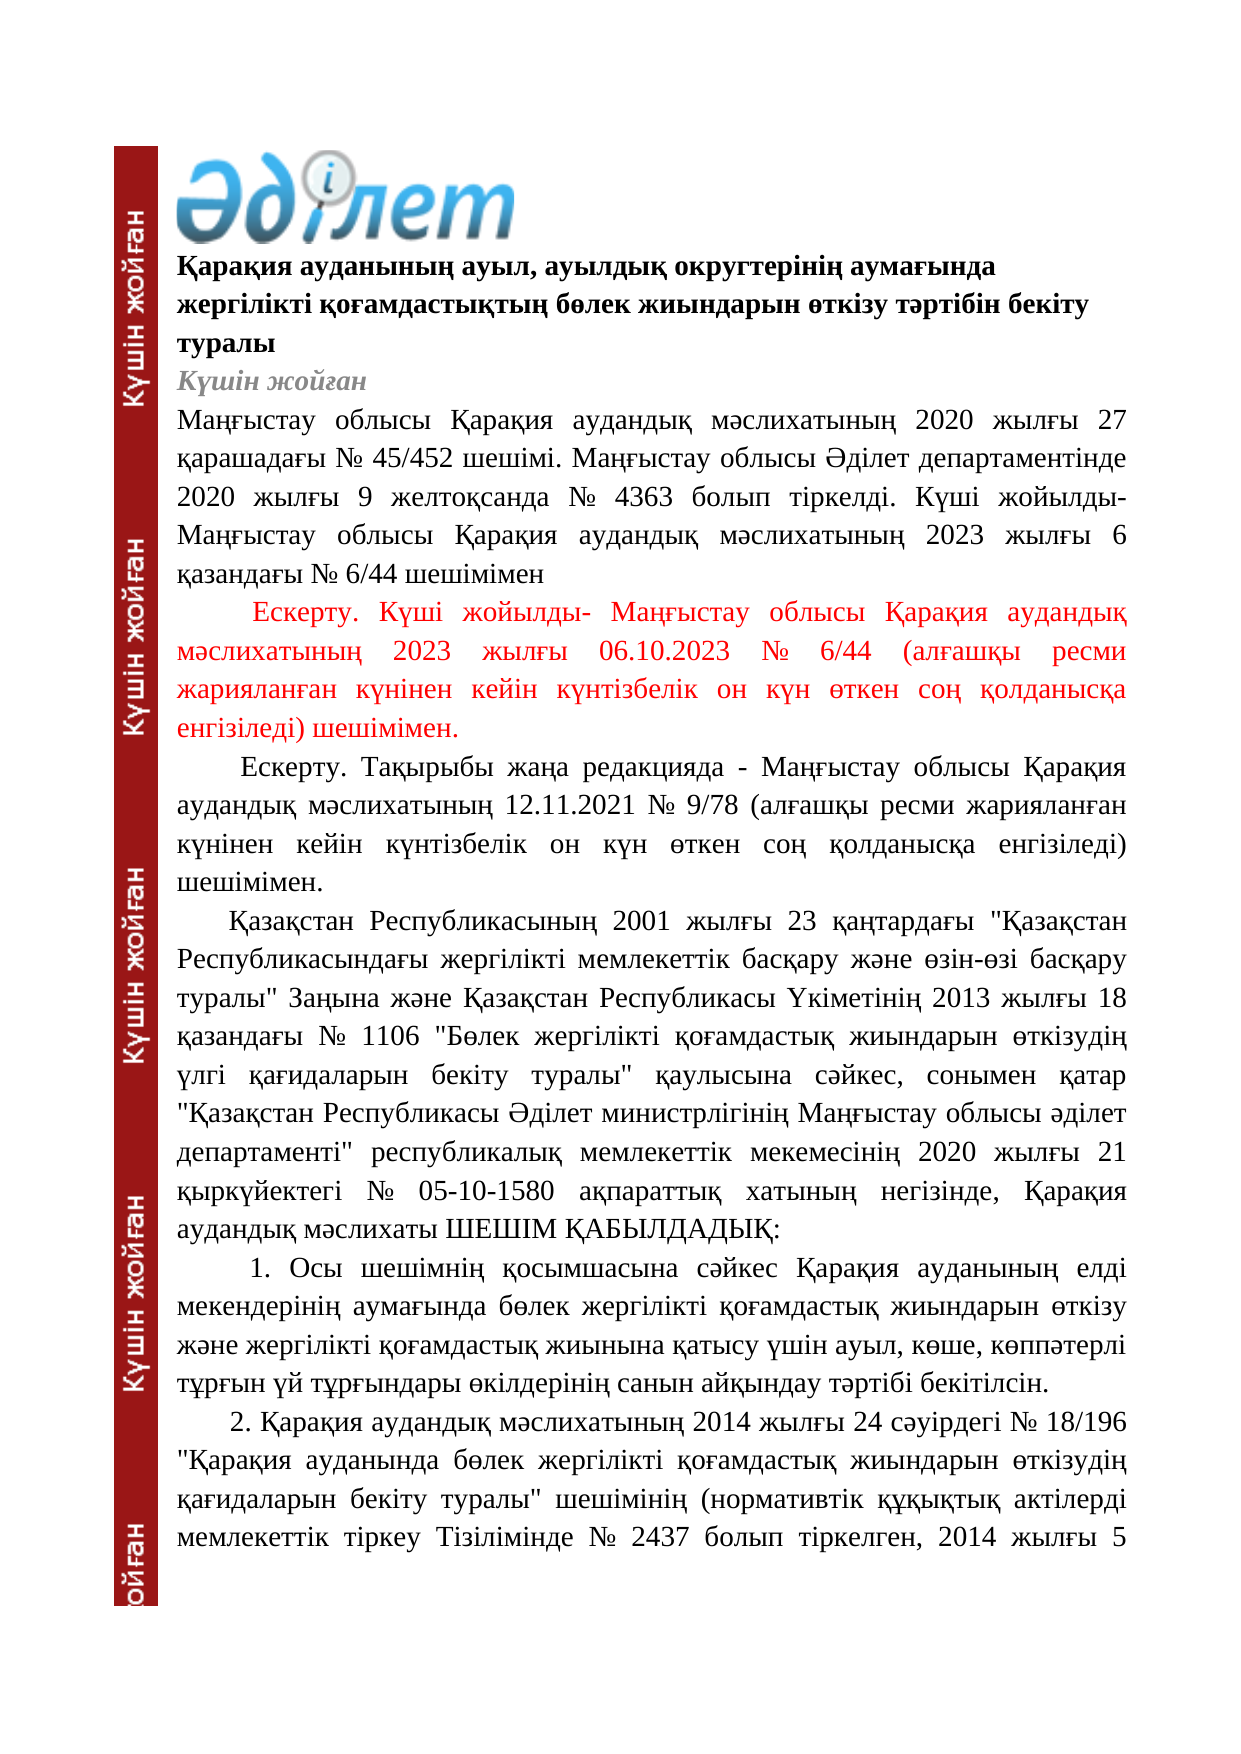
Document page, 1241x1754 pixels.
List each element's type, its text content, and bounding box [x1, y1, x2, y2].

picture [114, 1399, 158, 1404]
text Қарақия ауданының ауыл, ауылдық округтерінің аумағында жергілікті қоғамдастықтың бөлек жиындарын өткізу тәртібін бекіту туралы [112, 248, 1128, 358]
picture [176, 150, 515, 244]
picture [114, 898, 158, 903]
picture [114, 1553, 158, 1606]
text Ескерту. Тақырыбы жаңа редакцияда - Маңғыстау облысы Қарақия аудандық мәслихатының 12.11.2021 № 9/78 (алғашқы ресми жарияланған күнінен кейін күнтізбелік он күн өткен соң қолданысқа енгізіледі) шешімімен. [112, 749, 1128, 898]
text Маңғыстау облысы Қарақия аудандық мәслихатының 2020 жылғы 27 қарашадағы № 45/452 шешімі. Маңғыстау облысы Әділет департаментінде 2020 жылғы 9 желтоқсанда № 4363 болып тіркелді. Күші жойылды-Маңғыстау облысы Қарақия аудандық мәслихатының 2023 жылғы 6 қазандағы № 6/44 шешімімен [112, 402, 1128, 589]
text 1. Осы шешімнің қосымшасына сәйкес Қарақия ауданының елді мекендерінің аумағында бөлек жергілікті қоғамдастық жиындарын өткізу және жергілікті қоғамдастық жиынына қатысу үшін ауыл, көше, көппәтерлі тұрғын үй тұрғындары өкілдерінің санын айқындау тәртібі бекітілсін. [112, 1250, 1128, 1399]
picture [114, 1245, 158, 1250]
text Қазақстан Республикасының 2001 жылғы 23 қаңтардағы "Қазақстан Республикасындағы жергілікті мемлекеттік басқару және өзін-өзі басқару туралы" Заңына және Қазақстан Республикасы Үкіметінің 2013 жылғы 18 қазандағы № 1106 "Бөлек жергілікті қоғамдастық жиындарын өткізудің үлгі қағидаларын бекіту туралы" қаулысына сәйкес, сонымен қатар "Қазақстан Республикасы Әділет министрлігінің Маңғыстау облысы әділет департаменті" республикалық мемлекеттік мекемесінің 2020 жылғы 21 қыркүйектегі № 05-10-1580 ақпараттық хатының негізінде, Қарақия аудандық мәслихаты ШЕШІМ ҚАБЫЛДАДЫҚ: [112, 903, 1128, 1245]
picture [114, 744, 158, 749]
picture [114, 589, 158, 594]
picture [114, 397, 158, 402]
picture [114, 146, 158, 248]
text Күшін жойған [112, 363, 1128, 397]
picture [114, 358, 158, 363]
text Ескерту. Күші жойылды- Маңғыстау облысы Қарақия аудандық мәслихатының 2023 жылғы 06.10.2023 № 6/44 (алғашқы ресми жарияланған күнінен кейін күнтізбелік он күн өткен соң қолданысқа енгізіледі) шешімімен. [112, 594, 1128, 744]
